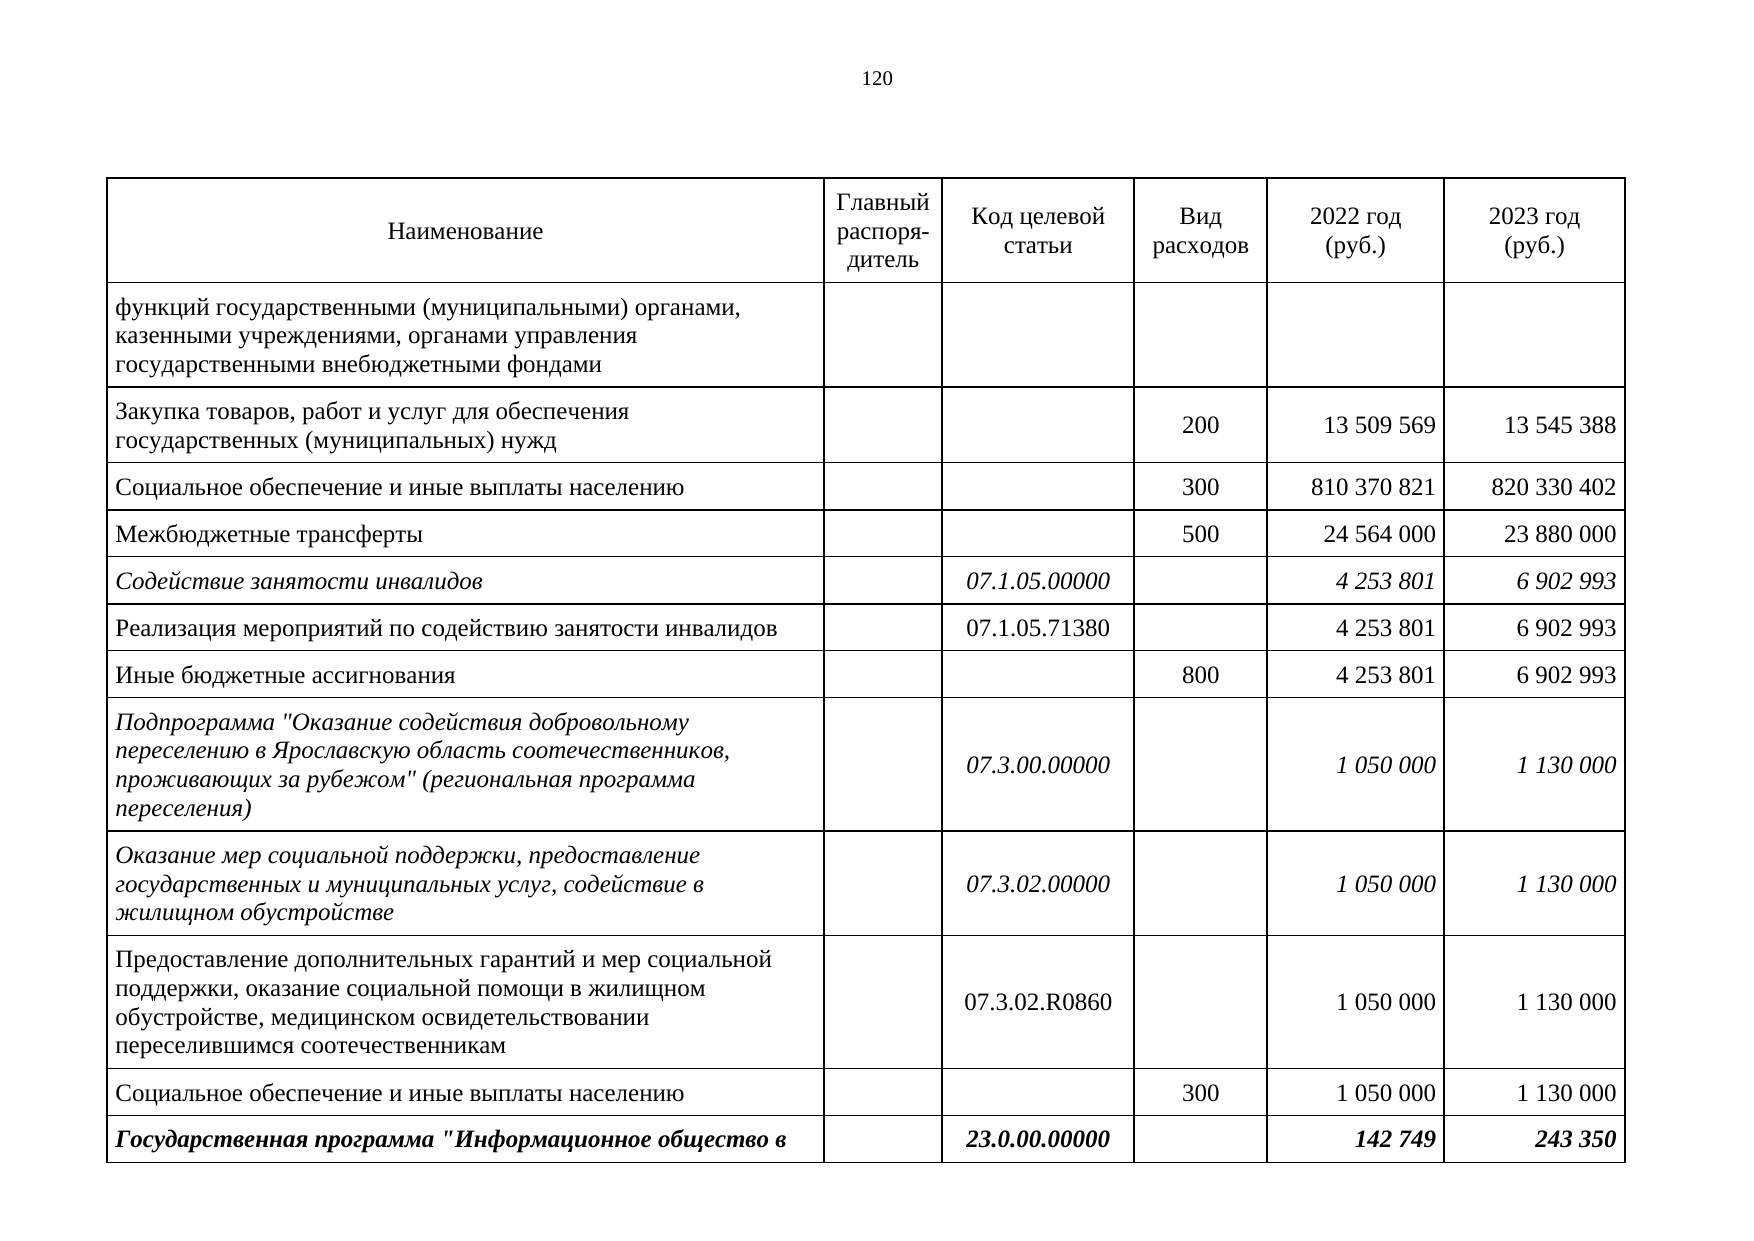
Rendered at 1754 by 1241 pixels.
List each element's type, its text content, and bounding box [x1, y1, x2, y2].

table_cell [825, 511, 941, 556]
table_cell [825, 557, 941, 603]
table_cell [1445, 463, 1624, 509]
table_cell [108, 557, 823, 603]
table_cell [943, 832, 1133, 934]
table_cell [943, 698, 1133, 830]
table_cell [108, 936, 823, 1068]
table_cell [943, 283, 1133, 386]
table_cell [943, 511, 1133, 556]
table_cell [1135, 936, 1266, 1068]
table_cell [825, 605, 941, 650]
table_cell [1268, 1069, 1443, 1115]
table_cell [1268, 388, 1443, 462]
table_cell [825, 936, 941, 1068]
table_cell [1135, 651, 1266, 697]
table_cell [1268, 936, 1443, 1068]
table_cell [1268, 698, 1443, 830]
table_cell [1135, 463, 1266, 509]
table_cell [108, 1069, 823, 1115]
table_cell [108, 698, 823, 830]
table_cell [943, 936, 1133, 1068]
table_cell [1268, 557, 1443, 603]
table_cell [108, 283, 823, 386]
table_header 2023 год (руб.) [1445, 179, 1624, 282]
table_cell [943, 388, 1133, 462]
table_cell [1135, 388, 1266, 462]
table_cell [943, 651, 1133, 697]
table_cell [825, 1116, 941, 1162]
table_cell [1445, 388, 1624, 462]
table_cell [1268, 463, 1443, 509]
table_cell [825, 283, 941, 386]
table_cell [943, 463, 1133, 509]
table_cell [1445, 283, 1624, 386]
table_header Код целевой статьи [943, 179, 1133, 282]
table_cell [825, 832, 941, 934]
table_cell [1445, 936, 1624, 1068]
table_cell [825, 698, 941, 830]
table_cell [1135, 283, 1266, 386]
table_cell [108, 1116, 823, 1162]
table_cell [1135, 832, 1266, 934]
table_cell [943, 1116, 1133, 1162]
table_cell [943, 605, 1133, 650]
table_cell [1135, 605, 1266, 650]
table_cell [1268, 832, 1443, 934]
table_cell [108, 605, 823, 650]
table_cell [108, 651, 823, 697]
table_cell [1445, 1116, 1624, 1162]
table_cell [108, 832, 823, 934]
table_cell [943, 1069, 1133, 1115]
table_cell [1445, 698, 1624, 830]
table_header Наименование [108, 179, 823, 282]
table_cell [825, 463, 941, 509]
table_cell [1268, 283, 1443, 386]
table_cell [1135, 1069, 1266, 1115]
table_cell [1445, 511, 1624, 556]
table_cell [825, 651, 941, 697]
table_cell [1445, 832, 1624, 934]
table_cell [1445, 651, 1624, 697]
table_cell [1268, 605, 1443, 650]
table_header 2022 год (руб.) [1268, 179, 1443, 282]
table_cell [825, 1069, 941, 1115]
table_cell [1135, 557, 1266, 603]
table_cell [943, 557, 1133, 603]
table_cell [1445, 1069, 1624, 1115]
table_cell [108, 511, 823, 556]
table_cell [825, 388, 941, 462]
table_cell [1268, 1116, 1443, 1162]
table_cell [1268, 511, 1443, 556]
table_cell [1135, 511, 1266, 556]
table_header Главный распоря-дитель [825, 179, 941, 282]
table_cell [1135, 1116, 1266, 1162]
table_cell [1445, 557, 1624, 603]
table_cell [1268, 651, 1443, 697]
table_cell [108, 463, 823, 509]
table_header Вид расходов [1135, 179, 1266, 282]
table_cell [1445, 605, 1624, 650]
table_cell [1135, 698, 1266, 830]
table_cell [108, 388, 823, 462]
